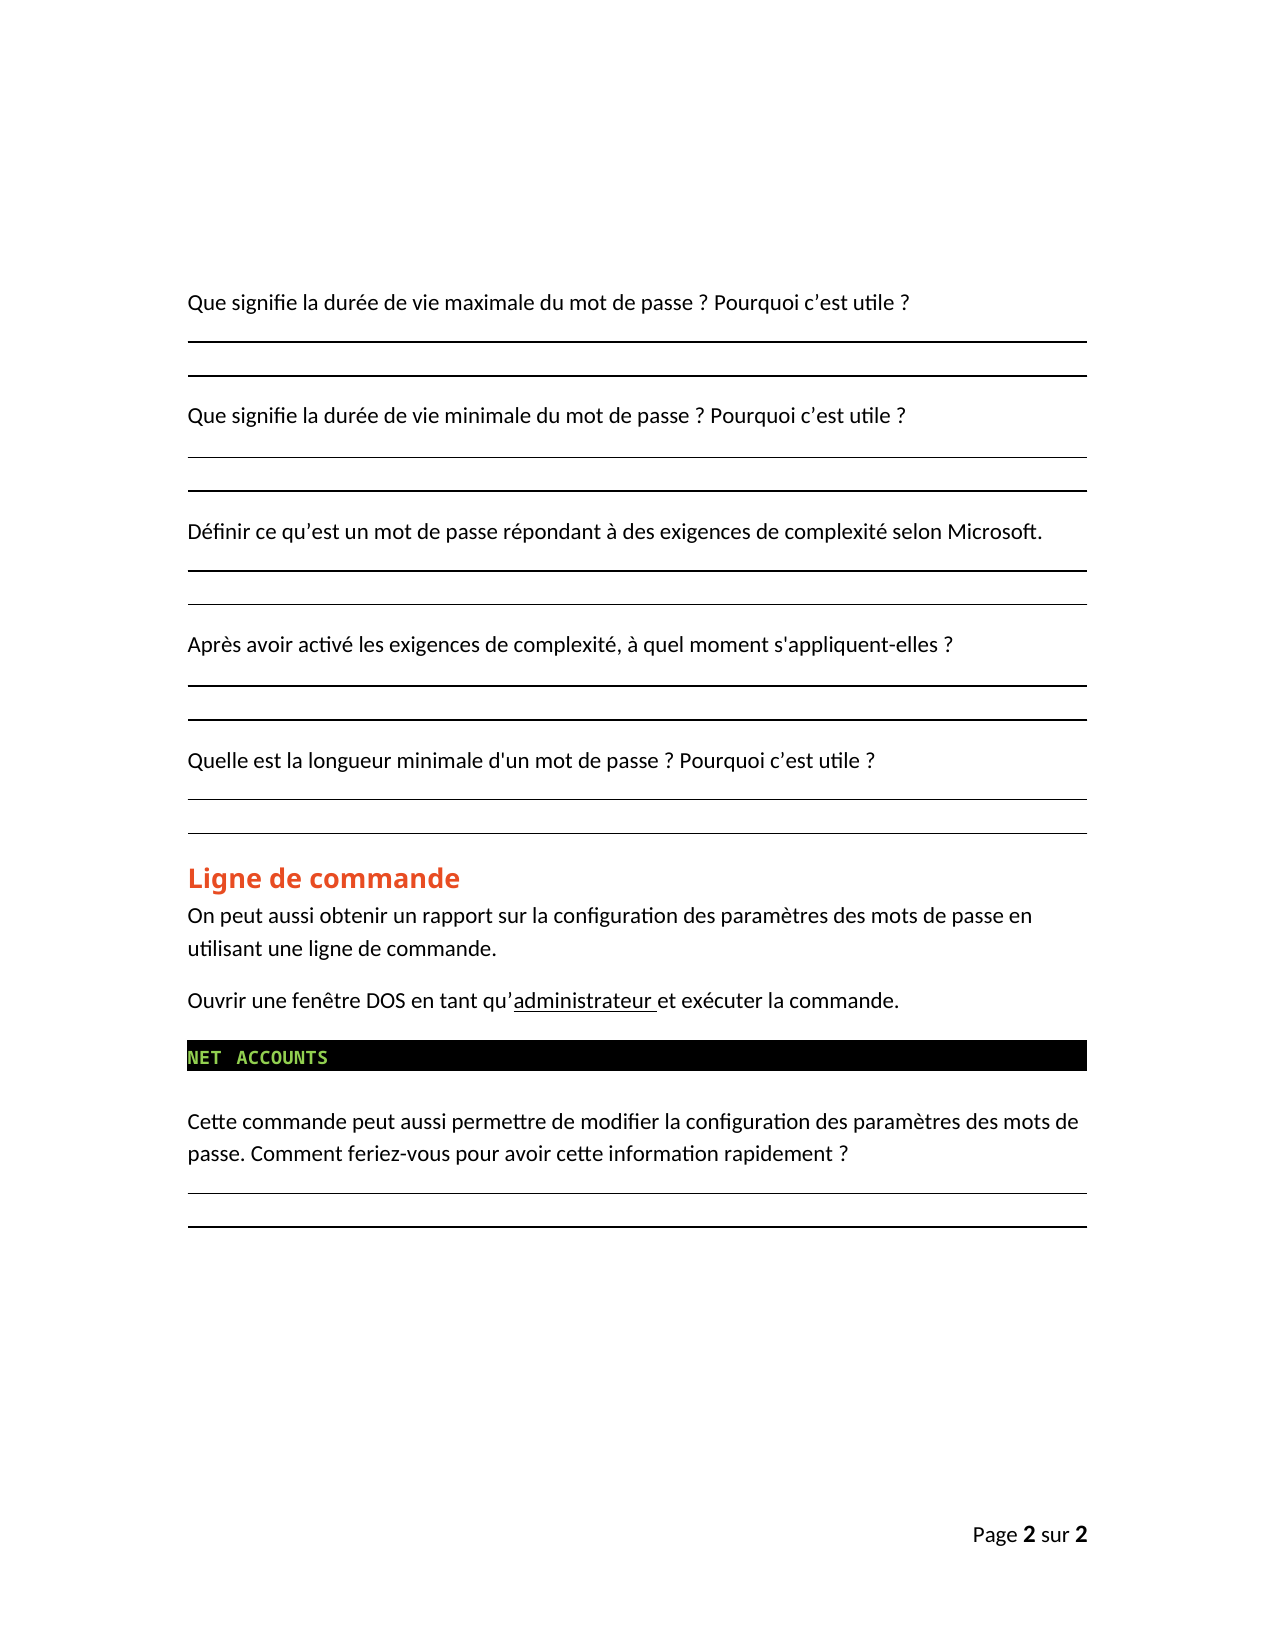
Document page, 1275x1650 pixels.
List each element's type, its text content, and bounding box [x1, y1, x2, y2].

text net accounts [187, 1040, 1087, 1071]
text Après avoir activé les exigences de complexité, à quel moment s'appliquent-elles ? [187, 630, 1087, 660]
text Ouvrir une fenêtre DOS en tant qu’administrateur et exécuter la commande. [187, 987, 1087, 1015]
text On peut aussi obtenir un rapport sur la configuration des paramètres des mots de passe en utilisant une ligne de commande. [187, 901, 1087, 962]
text Que signifie la durée de vie maximale du mot de passe ? Pourquoi c’est utile ? [187, 288, 1087, 316]
text Que signifie la durée de vie minimale du mot de passe ? Pourquoi c’est utile ? [187, 402, 1087, 432]
text Cette commande peut aussi permettre de modifier la configuration des paramètres des mots de passe. Comment feriez-vous pour avoir cette information rapidement ? [187, 1107, 1087, 1168]
text Quelle est la longueur minimale d'un mot de passe ? Pourquoi c’est utile ? [187, 746, 1087, 774]
text Définir ce qu’est un mot de passe répondant à des exigences de complexité selon Microsoft. [187, 517, 1087, 545]
subtitle Ligne de commande [187, 859, 1087, 896]
